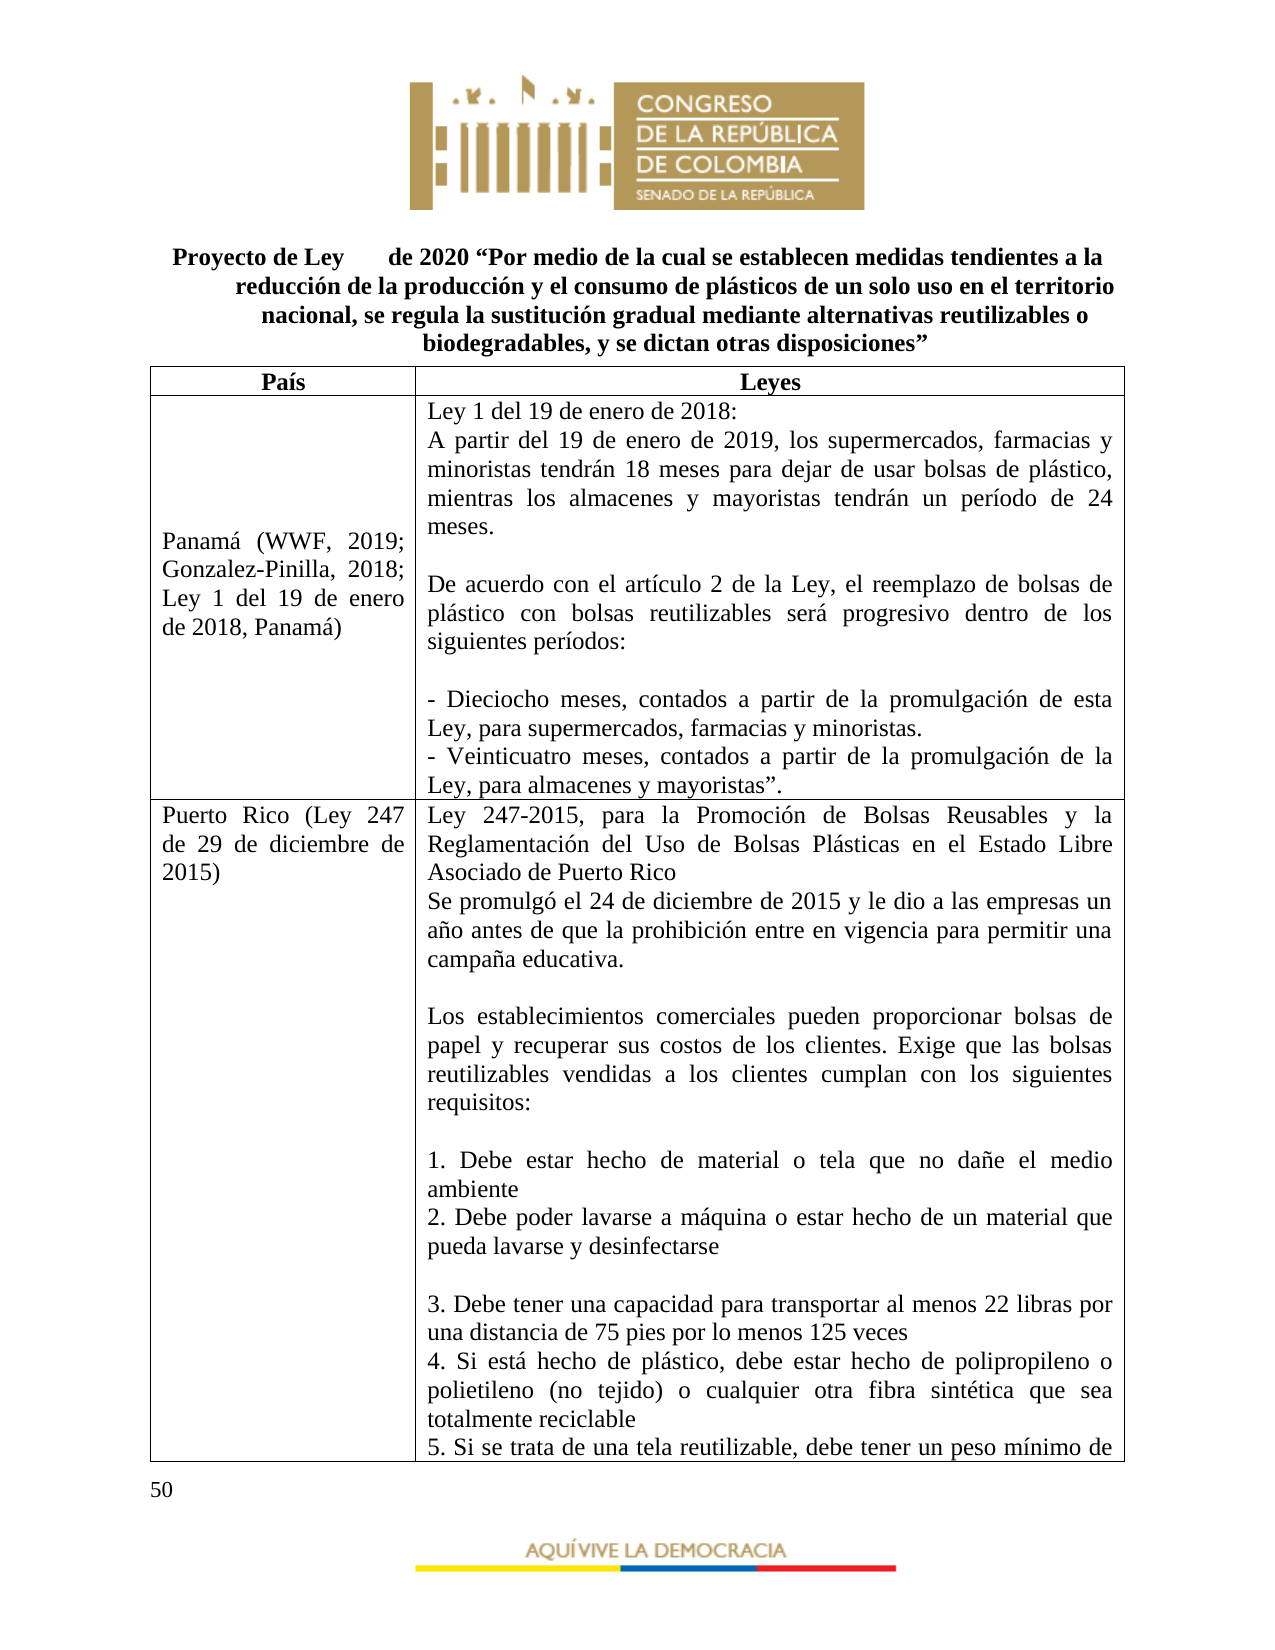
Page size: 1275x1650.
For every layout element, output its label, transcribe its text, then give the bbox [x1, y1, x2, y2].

table_header Leyes [416, 367, 1124, 395]
table_cell Ley 1 del 19 de enero de 2018: A partir del 19 de enero de 2019, los supermercados, farmacias y minoristas tendrán 18 meses para dejar de usar bolsas de plástico, mientras los almacenes y mayoristas tendrán un período de 24 meses. De acuerdo con el artículo 2 de la Ley, el reemplazo de bolsas de plástico con bolsas reutilizables será progresivo dentro de los siguientes períodos: - Dieciocho meses, contados a partir de la promulgación de esta Ley, para supermercados, farmacias y minoristas. - Veinticuatro meses, contados a partir de la promulgación de la Ley, para almacenes y mayoristas”. [416, 396, 1124, 799]
picture [400, 1531, 912, 1575]
table_cell Puerto Rico (Ley 247 de 29 de diciembre de 2015) [151, 800, 415, 1461]
table_cell Panamá (WWF, 2019; Gonzalez-Pinilla, 2018; Ley 1 del 19 de enero de 2018, Panamá) [151, 396, 415, 799]
picture [409, 75, 866, 210]
table_header País [151, 367, 415, 395]
